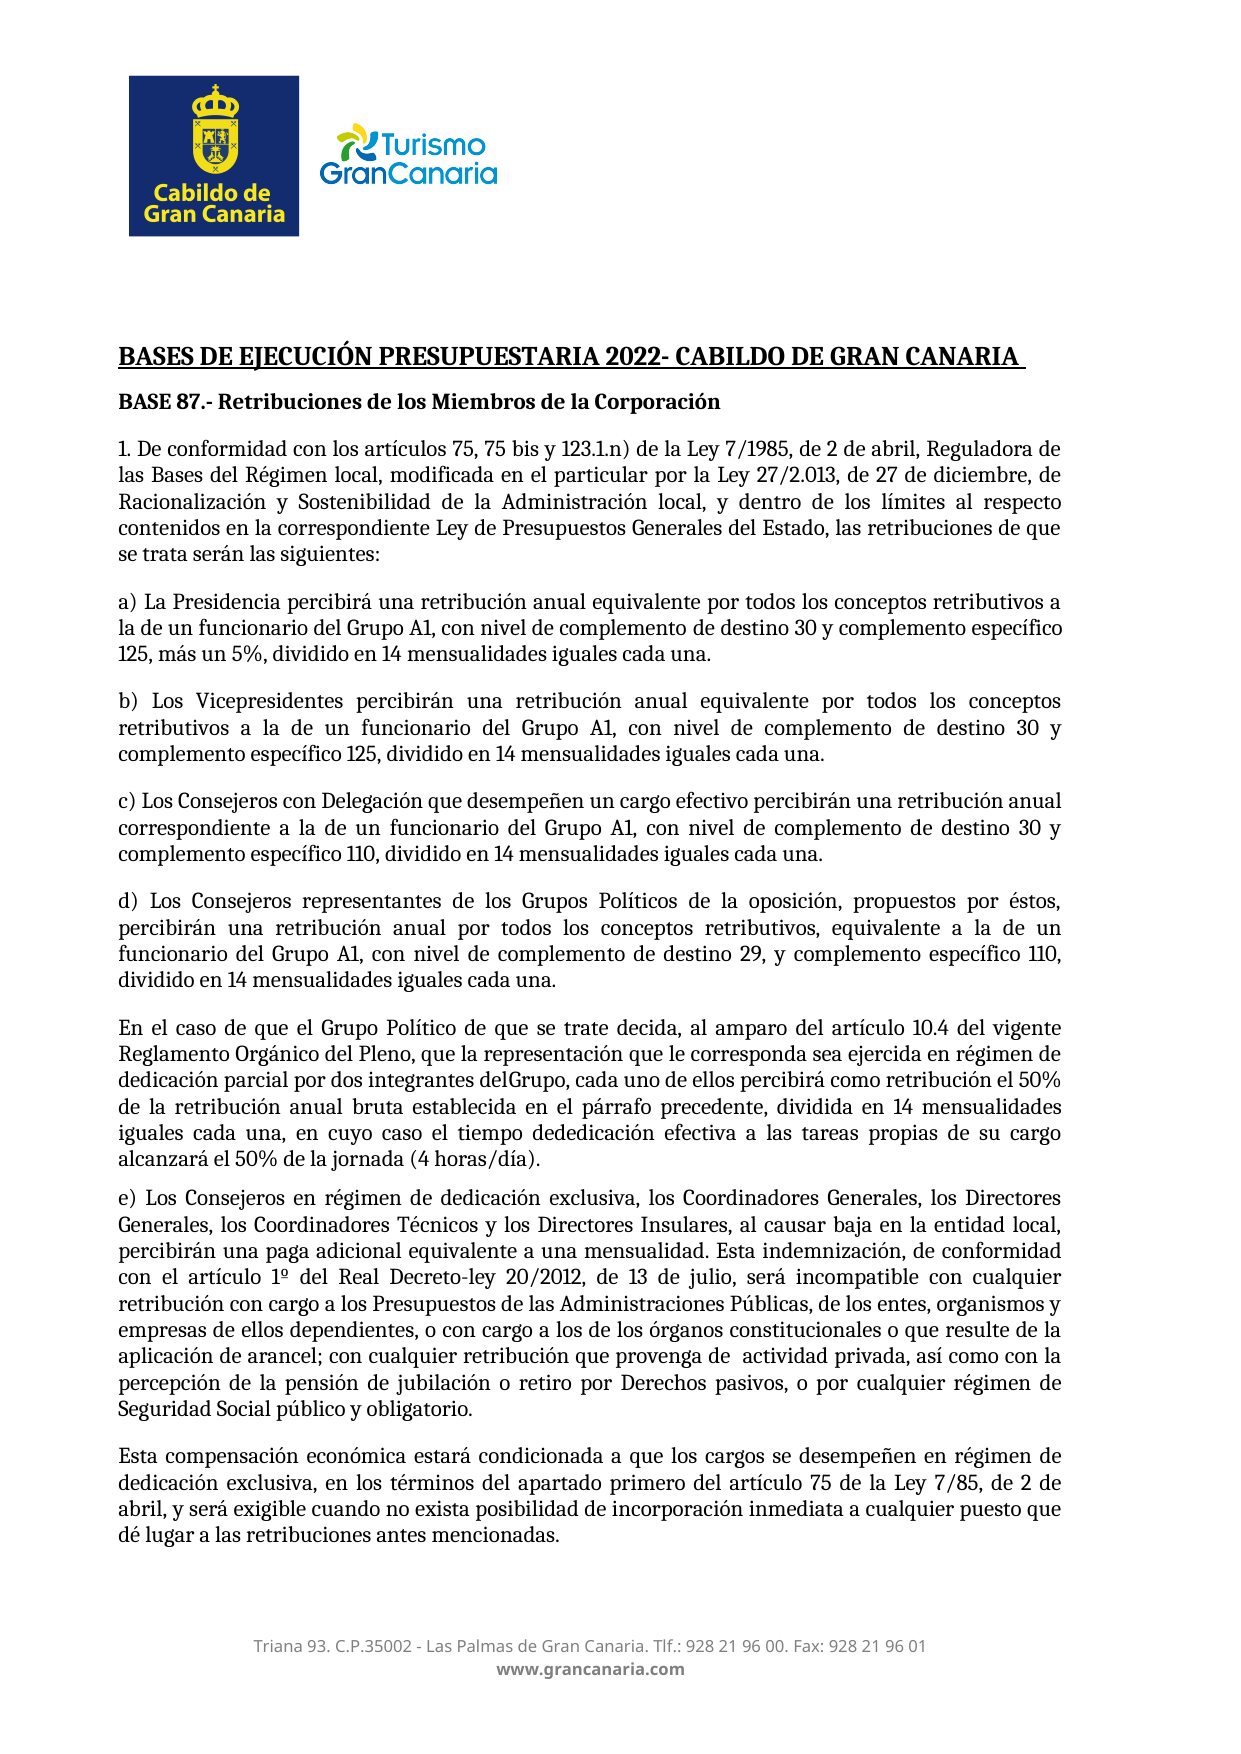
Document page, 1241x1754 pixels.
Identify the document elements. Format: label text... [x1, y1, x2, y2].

text BASE 87.- Retribuciones de los Miembros de la Corporación [118, 389, 1063, 415]
text 1. De conformidad con los artículos 75, 75 bis y 123.1.n) de la Ley 7/1985, de 2 de abril, Reguladora de las Bases del Régimen local, modificada en el particular por la Ley 27/2.013, de 27 de diciembre, de Racionalización y Sostenibilidad de la Administración local, y dentro de los límites al respecto contenidos en la correspondiente Ley de Presupuestos Generales del Estado, las retribuciones de que se trata serán las siguientes: [118, 436, 1063, 568]
text c) Los Consejeros con Delegación que desempeñen un cargo efectivo percibirán una retribución anual correspondiente a la de un funcionario del Grupo A1, con nivel de complemento de destino 30 y complemento específico 110, dividido en 14 mensualidades iguales cada una. [118, 788, 1063, 867]
text d) Los Consejeros representantes de los Grupos Políticos de la oposición, propuestos por éstos, percibirán una retribución anual por todos los conceptos retributivos, equivalente a la de un funcionario del Grupo A1, con nivel de complemento de destino 29, y complemento específico 110, dividido en 14 mensualidades iguales cada una. [118, 888, 1063, 993]
text e) Los Consejeros en régimen de dedicación exclusiva, los Coordinadores Generales, los Directores Generales, los Coordinadores Técnicos y los Directores Insulares, al causar baja en la entidad local, percibirán una paga adicional equivalente a una mensualidad. Esta indemnización, de conformidad con el artículo 1º del Real Decreto-ley 20/2012, de 13 de julio, será incompatible con cualquier retribución con cargo a los Presupuestos de las Administraciones Públicas, de los entes, organismos y empresas de ellos dependientes, o con cargo a los de los órganos constitucionales o que resulte de la aplicación de arancel; con cualquier retribución que provenga de actividad privada, así como con la percepción de la pensión de jubilación o retiro por Derechos pasivos, o por cualquier régimen de Seguridad Social público y obligatorio. [118, 1185, 1063, 1422]
text En el caso de que el Grupo Político de que se trate decida, al amparo del artículo 10.4 del vigente Reglamento Orgánico del Pleno, que la representación que le corresponda sea ejercida en régimen de dedicación parcial por dos integrantes delGrupo, cada uno de ellos percibirá como retribución el 50% de la retribución anual bruta establecida en el párrafo precedente, dividida en 14 mensualidades iguales cada una, en cuyo caso el tiempo dededicación efectiva a las tareas propias de su cargo alcanzará el 50% de la jornada (4 horas/día). [118, 1014, 1063, 1172]
text Esta compensación económica estará condicionada a que los cargos se desempeñen en régimen de dedicación exclusiva, en los términos del apartado primero del artículo 75 de la Ley 7/85, de 2 de abril, y será exigible cuando no exista posibilidad de incorporación inmediata a cualquier puesto que dé lugar a las retribuciones antes mencionadas. [118, 1443, 1063, 1548]
picture [116, 63, 525, 250]
text b) Los Vicepresidentes percibirán una retribución anual equivalente por todos los conceptos retributivos a la de un funcionario del Grupo A1, con nivel de complemento de destino 30 y complemento específico 125, dividido en 14 mensualidades iguales cada una. [118, 688, 1063, 767]
text a) La Presidencia percibirá una retribución anual equivalente por todos los conceptos retributivos a la de un funcionario del Grupo A1, con nivel de complemento de destino 30 y complemento específico 125, más un 5%, dividido en 14 mensualidades iguales cada una. [118, 588, 1063, 667]
text BASES DE EJECUCIÓN PRESUPUESTARIA 2022- CABILDO DE GRAN CANARIA [118, 341, 1063, 372]
